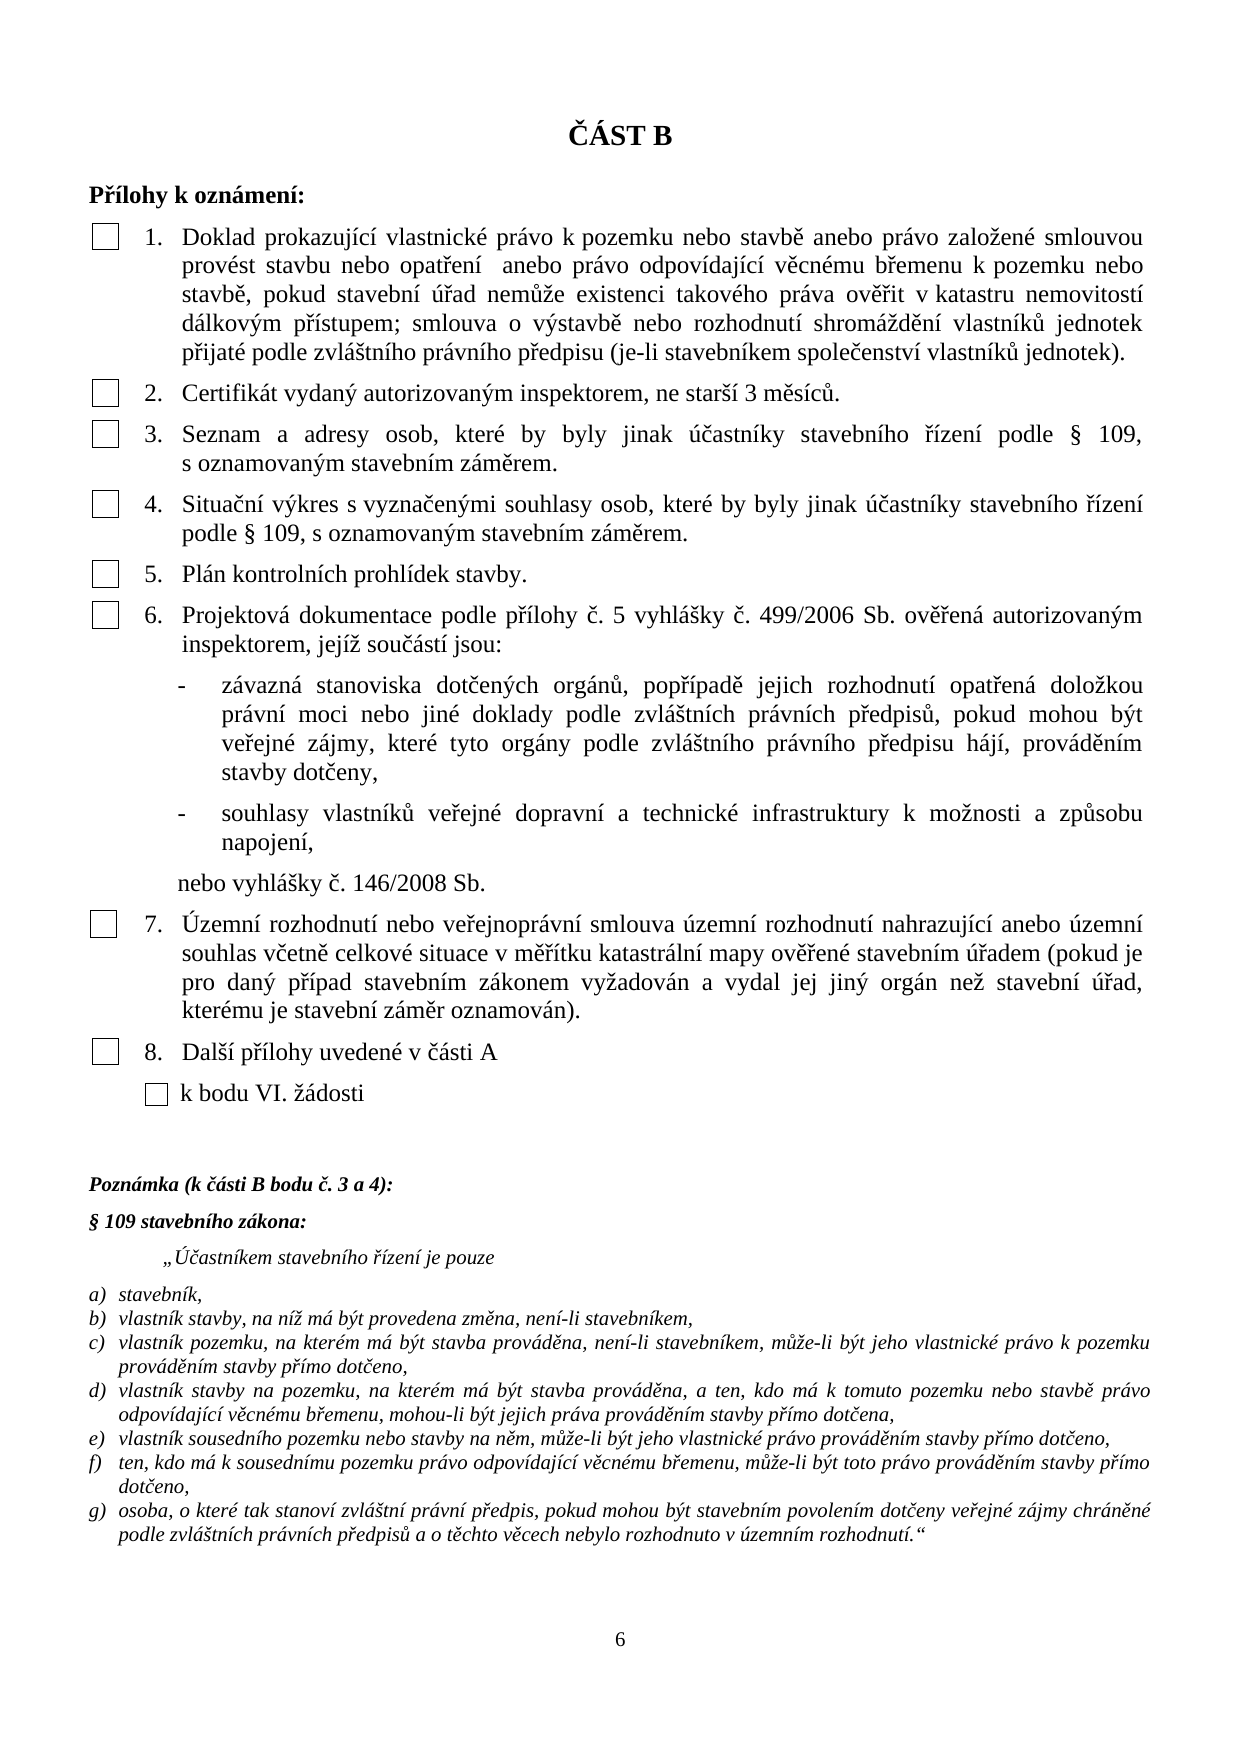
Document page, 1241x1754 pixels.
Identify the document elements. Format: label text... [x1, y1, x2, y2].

table_cell Další přílohy uvedené v části A k bodu VI. žádosti [133, 1024, 1155, 1107]
table_cell Certifikát vydaný autorizovaným inspektorem, ne starší 3 měsíců. [133, 365, 1155, 407]
list stavebník, [89, 1282, 1152, 1306]
table_cell [78, 897, 133, 1024]
text Poznámka (k části B bodu č. 3 a 4): [89, 1172, 1152, 1196]
table_header [78, 209, 133, 365]
table_cell [78, 1024, 133, 1107]
table_cell Územní rozhodnutí nebo veřejnoprávní smlouva územní rozhodnutí nahrazující anebo územní souhlas včetně celkové situace v měřítku katastrální mapy ověřené stavebním úřadem (pokud je pro daný případ stavebním zákonem vyžadován a vydal jej jiný orgán než stavební úřad, kterému je stavební záměr oznamován). [133, 897, 1155, 1024]
table_cell [78, 365, 133, 407]
list ten, kdo má k sousednímu pozemku právo odpovídající věcnému břemenu, může-li být toto právo prováděním stavby přímo dotčeno, [89, 1450, 1152, 1498]
list osoba, o které tak stanoví zvláštní právní předpis, pokud mohou být stavebním povolením dotčeny veřejné zájmy chráněné podle zvláštních právních předpisů a o těchto věcech nebylo rozhodnuto v územním rozhodnutí.“ [89, 1498, 1152, 1546]
table_cell Situační výkres s vyznačenými souhlasy osob, které by byly jinak účastníky stavebního řízení podle § 109, s oznamovaným stavebním záměrem. [133, 477, 1155, 547]
table_cell [78, 588, 133, 897]
list vlastník pozemku, na kterém má být stavba prováděna, není-li stavebníkem, může-li být jeho vlastnické právo k pozemku prováděním stavby přímo dotčeno, [89, 1330, 1152, 1378]
table_cell [78, 547, 133, 588]
text „Účastníkem stavebního řízení je pouze [89, 1245, 1152, 1269]
table_cell Plán kontrolních prohlídek stavby. [133, 547, 1155, 588]
list vlastník stavby, na níž má být provedena změna, není-li stavebníkem, [89, 1306, 1152, 1330]
table_header Doklad prokazující vlastnické právo k pozemku nebo stavbě anebo právo založené smlouvou provést stavbu nebo opatření anebo právo odpovídající věcnému břemenu k pozemku nebo stavbě, pokud stavební úřad nemůže existenci takového práva ověřit v katastru nemovitostí dálkovým přístupem; smlouva o výstavbě nebo rozhodnutí shromáždění vlastníků jednotek přijaté podle zvláštního právního předpisu (je-li stavebníkem společenství vlastníků jednotek). [133, 209, 1155, 365]
table_cell [78, 407, 133, 477]
text § 109 stavebního zákona: [89, 1208, 1152, 1233]
text Přílohy k oznámení: [89, 180, 1152, 209]
text ČÁST B [89, 118, 1152, 152]
table_cell [78, 477, 133, 547]
list vlastník stavby na pozemku, na kterém má být stavba prováděna, a ten, kdo má k tomuto pozemku nebo stavbě právo odpovídající věcnému břemenu, mohou-li být jejich práva prováděním stavby přímo dotčena, [89, 1378, 1152, 1426]
list vlastník sousedního pozemku nebo stavby na něm, může-li být jeho vlastnické právo prováděním stavby přímo dotčeno, [89, 1426, 1152, 1450]
table_cell Seznam a adresy osob, které by byly jinak účastníky stavebního řízení podle § 109, s oznamovaným stavebním záměrem. [133, 407, 1155, 477]
table_cell Projektová dokumentace podle přílohy č. 5 vyhlášky č. 499/2006 Sb. ověřená autorizovaným inspektorem, jejíž součástí jsou: závazná stanoviska dotčených orgánů, popřípadě jejich rozhodnutí opatřená doložkou právní moci nebo jiné doklady podle zvláštních právních předpisů, pokud mohou být veřejné zájmy, které tyto orgány podle zvláštního právního předpisu hájí, prováděním stavby dotčeny, souhlasy vlastníků veřejné dopravní a technické infrastruktury k možnosti a způsobu napojení, nebo vyhlášky č. 146/2008 Sb. [133, 588, 1155, 897]
